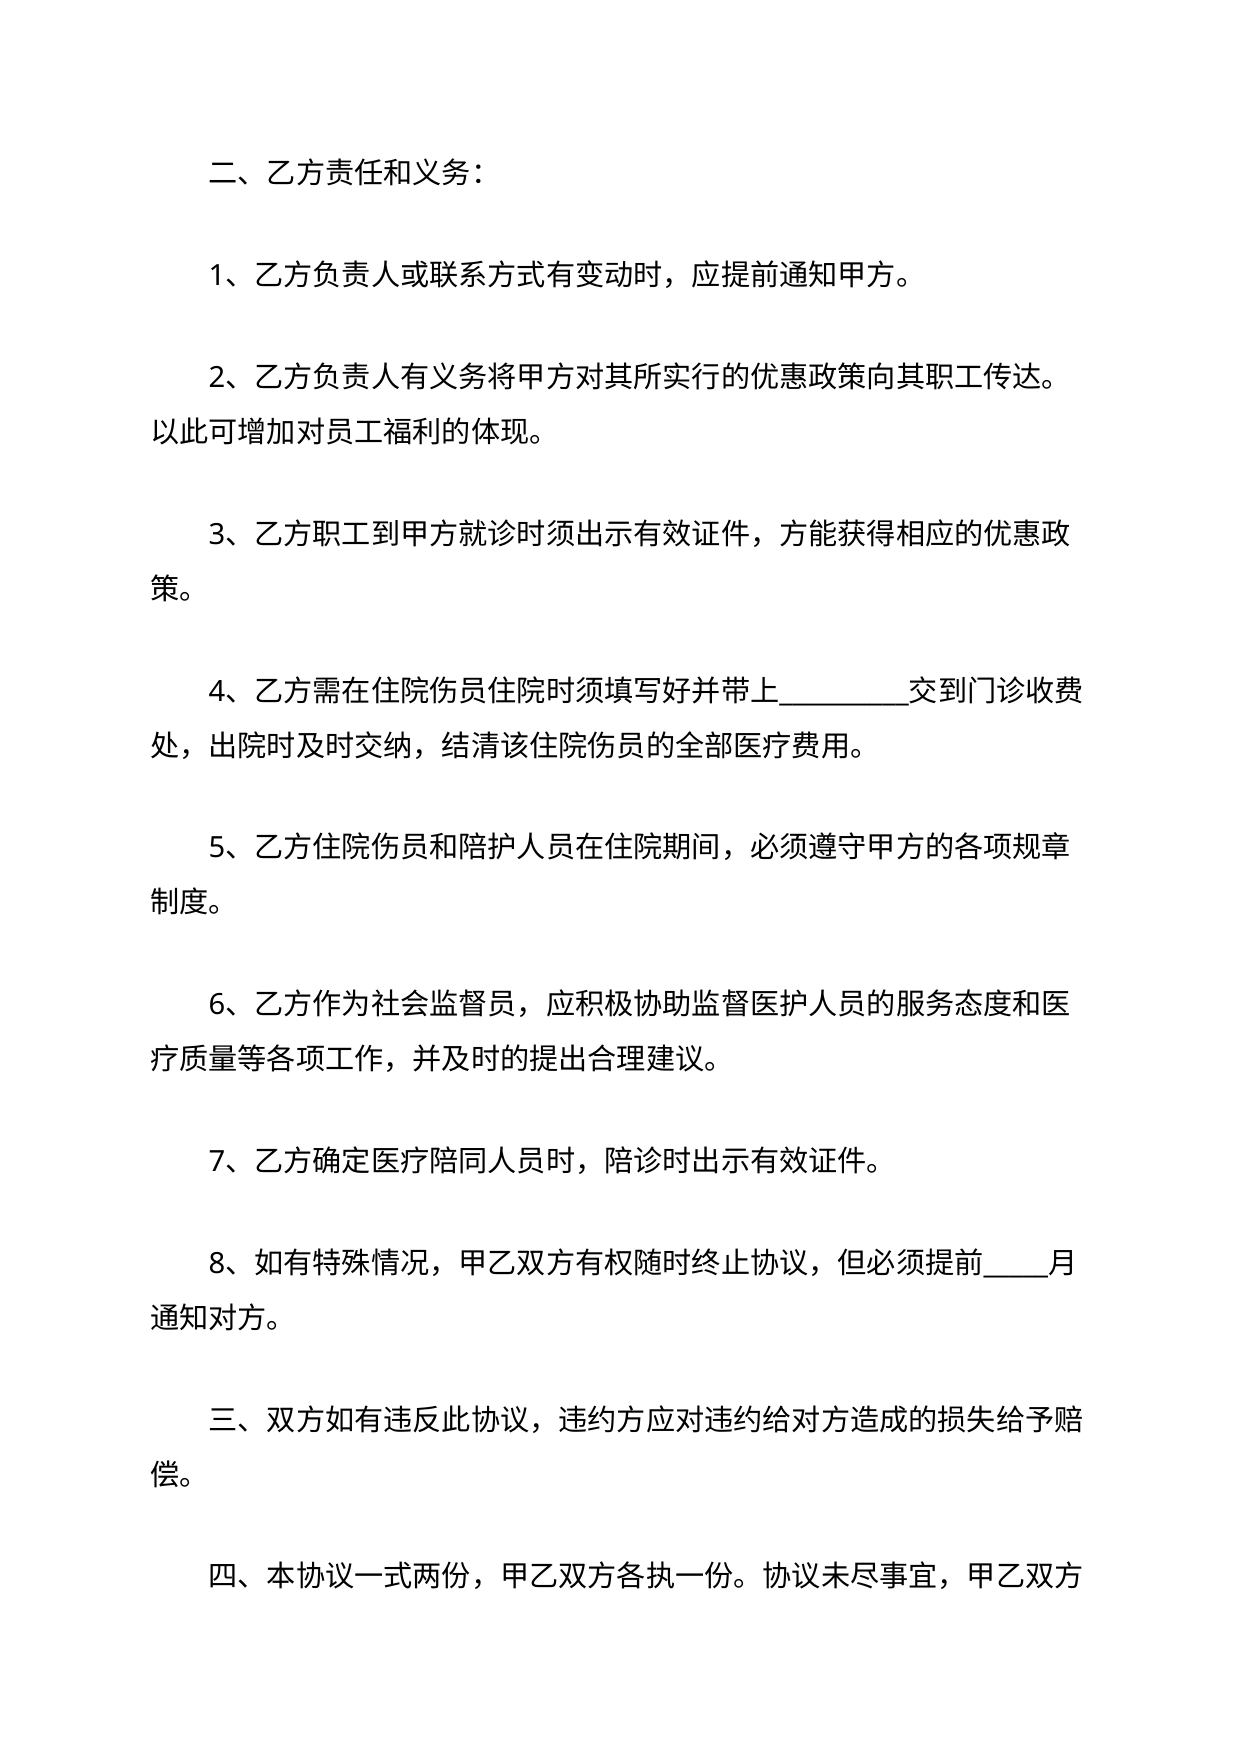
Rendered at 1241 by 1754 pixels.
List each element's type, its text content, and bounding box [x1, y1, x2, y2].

text 2、乙方负责人有义务将甲方对其所实行的优惠政策向其职工传达。以此可增加对员工福利的体现。 [150, 354, 1090, 451]
text 二、乙方责任和义务： [150, 150, 1090, 192]
text 三、双方如有违反此协议，违约方应对违约给对方造成的损失给予赔偿。 [150, 1396, 1090, 1493]
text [150, 1553, 1090, 1595]
text 6、乙方作为社会监督员，应积极协助监督医护人员的服务态度和医疗质量等各项工作，并及时的提出合理建议。 [150, 981, 1090, 1078]
text 7、乙方确定医疗陪同人员时，陪诊时出示有效证件。 [150, 1138, 1090, 1180]
text 4、乙方需在住院伤员住院时须填写好并带上__________交到门诊收费处，出院时及时交纳，结清该住院伤员的全部医疗费用。 [150, 667, 1090, 764]
text 1、乙方负责人或联系方式有变动时，应提前通知甲方。 [150, 252, 1090, 294]
text 3、乙方职工到甲方就诊时须出示有效证件，方能获得相应的优惠政策。 [150, 511, 1090, 608]
text 5、乙方住院伤员和陪护人员在住院期间，必须遵守甲方的各项规章制度。 [150, 824, 1090, 921]
text 8、如有特殊情况，甲乙双方有权随时终止协议，但必须提前_____月通知对方。 [150, 1239, 1090, 1337]
